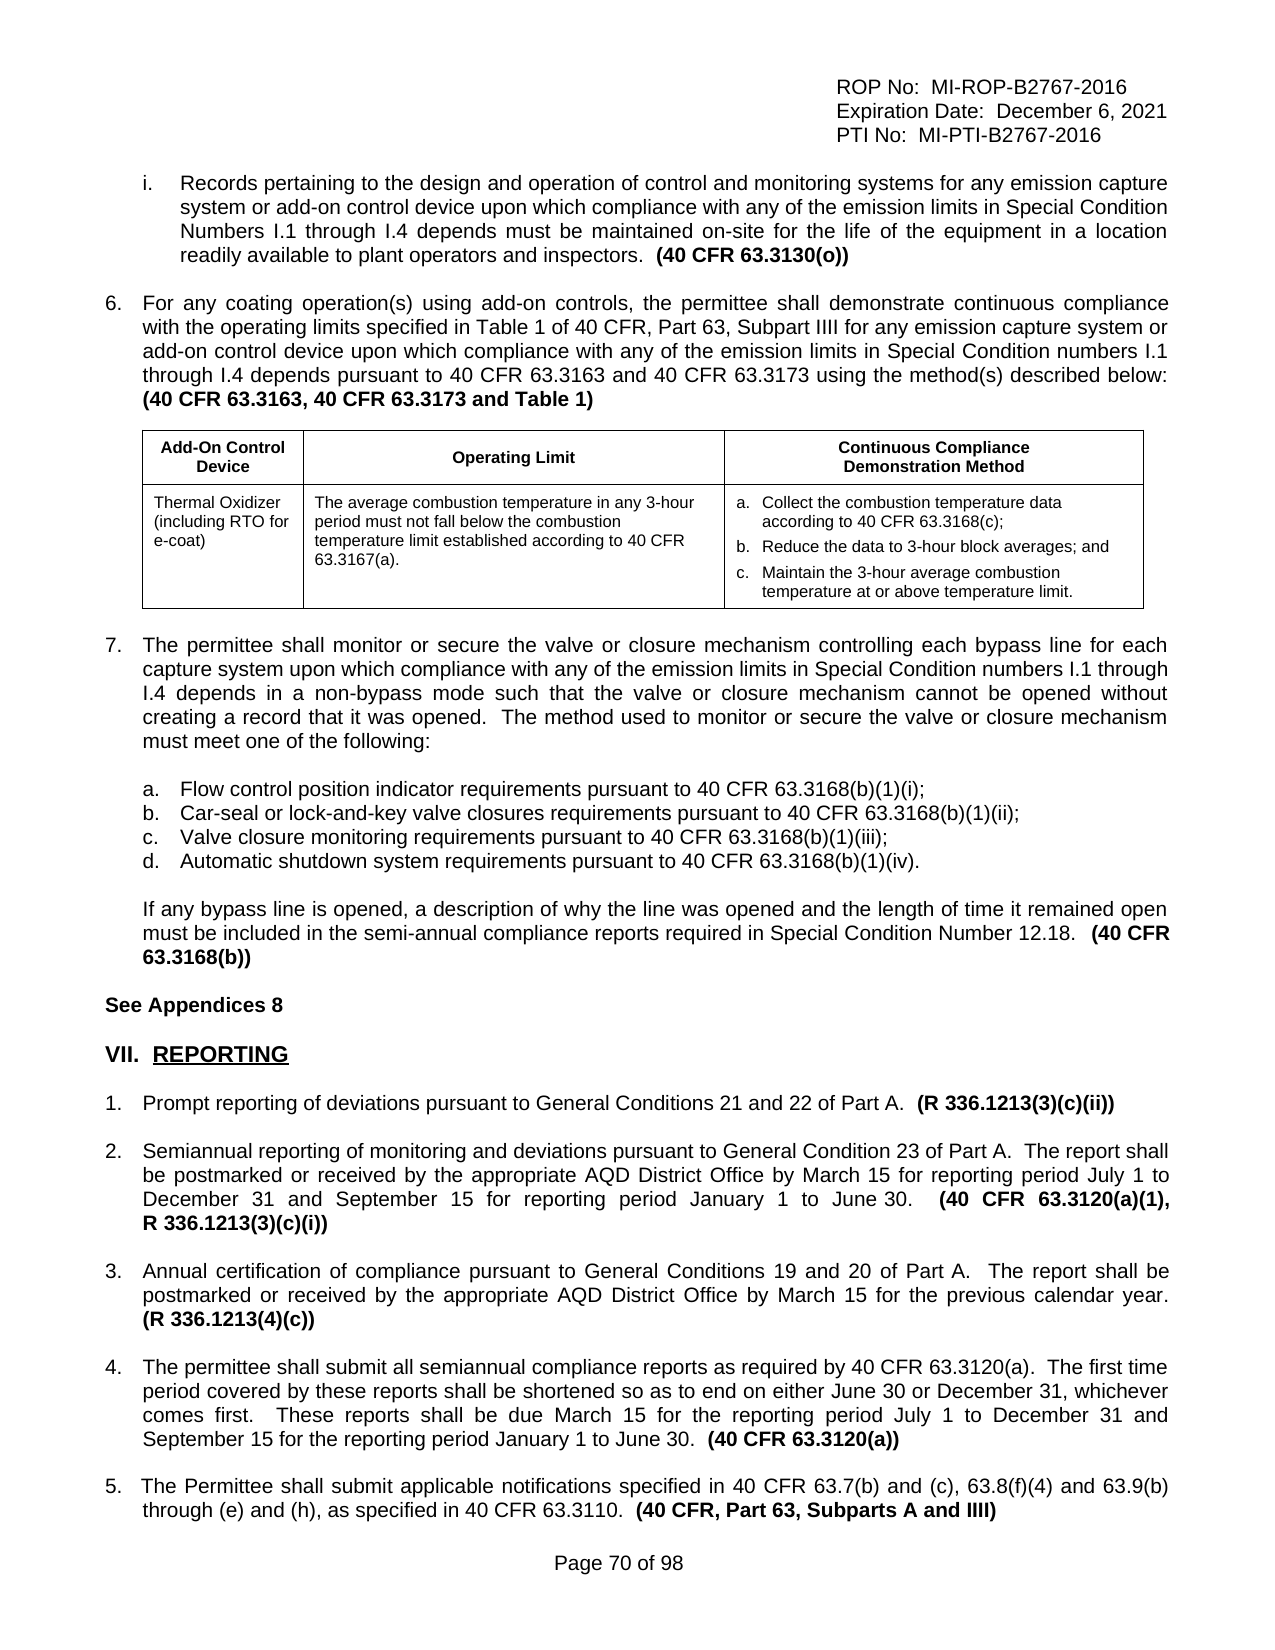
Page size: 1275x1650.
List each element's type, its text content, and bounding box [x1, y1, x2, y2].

text d. Automatic shutdown system requirements pursuant to 40 CFR 63.3168(b)(1)(iv). [142, 849, 1170, 873]
text a. Flow control position indicator requirements pursuant to 40 CFR 63.3168(b)(1)(i); [142, 777, 1170, 801]
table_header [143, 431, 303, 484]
text 1. Prompt reporting of deviations pursuant to General Conditions 21 and 22 of Part A. (R 336.1213(3)(c)(ii)) [105, 1091, 1170, 1115]
text i. Records pertaining to the design and operation of control and monitoring systems for any emission capture system or add-on control device upon which compliance with any of the emission limits in Special Condition Numbers I.1 through I.4 depends must be maintained on-site for the life of the equipment in a location readily available to plant operators and inspectors. (40 CFR 63.3130(o)) [142, 171, 1170, 267]
text 2. Semiannual reporting of monitoring and deviations pursuant to General Condition 23 of Part A. The report shall be postmarked or received by the appropriate AQD District Office by March 15 for reporting period July 1 to December 31 and September 15 for reporting period January 1 to June 30. (40 CFR 63.3120(a)(1), R 336.1213(3)(c)(i)) [105, 1139, 1170, 1235]
text See Appendices 8 [105, 993, 1170, 1017]
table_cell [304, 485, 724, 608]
text c. Valve closure monitoring requirements pursuant to 40 CFR 63.3168(b)(1)(iii); [142, 825, 1170, 849]
text 6. For any coating operation(s) using add-on controls, the permittee shall demonstrate continuous compliance with the operating limits specified in Table 1 of 40 CFR, Part 63, Subpart IIII for any emission capture system or add-on control device upon which compliance with any of the emission limits in Special Condition numbers I.1 through I.4 depends pursuant to 40 CFR 63.3163 and 40 CFR 63.3173 using the method(s) described below: (40 CFR 63.3163, 40 CFR 63.3173 and Table 1) [105, 291, 1170, 410]
text If any bypass line is opened, a description of why the line was opened and the length of time it remained open must be included in the semi-annual compliance reports required in Special Condition Number 12.18. (40 CFR 63.3168(b)) [105, 897, 1170, 969]
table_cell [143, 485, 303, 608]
text 3. Annual certification of compliance pursuant to General Conditions 19 and 20 of Part A. The report shall be postmarked or received by the appropriate AQD District Office by March 15 for the previous calendar year. (R 336.1213(4)(c)) [105, 1259, 1170, 1331]
text 5. The Permittee shall submit applicable notifications specified in 40 CFR 63.7(b) and (c), 63.8(f)(4) and 63.9(b) through (e) and (h), as specified in 40 CFR 63.3110. (40 CFR, Part 63, Subparts A and IIII) [105, 1474, 1170, 1522]
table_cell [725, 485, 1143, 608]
text VII. REPORTING [105, 1041, 1170, 1067]
text b. Car-seal or lock-and-key valve closures requirements pursuant to 40 CFR 63.3168(b)(1)(ii); [142, 801, 1170, 825]
text 7. The permittee shall monitor or secure the valve or closure mechanism controlling each bypass line for each capture system upon which compliance with any of the emission limits in Special Condition numbers I.1 through I.4 depends in a non-bypass mode such that the valve or closure mechanism cannot be opened without creating a record that it was opened. The method used to monitor or secure the valve or closure mechanism must meet one of the following: [105, 633, 1170, 753]
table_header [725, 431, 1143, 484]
text 4. The permittee shall submit all semiannual compliance reports as required by 40 CFR 63.3120(a). The first time period covered by these reports shall be shortened so as to end on either June 30 or December 31, whichever comes first. These reports shall be due March 15 for the reporting period July 1 to December 31 and September 15 for the reporting period January 1 to June 30. (40 CFR 63.3120(a)) [105, 1354, 1170, 1450]
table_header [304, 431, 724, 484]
